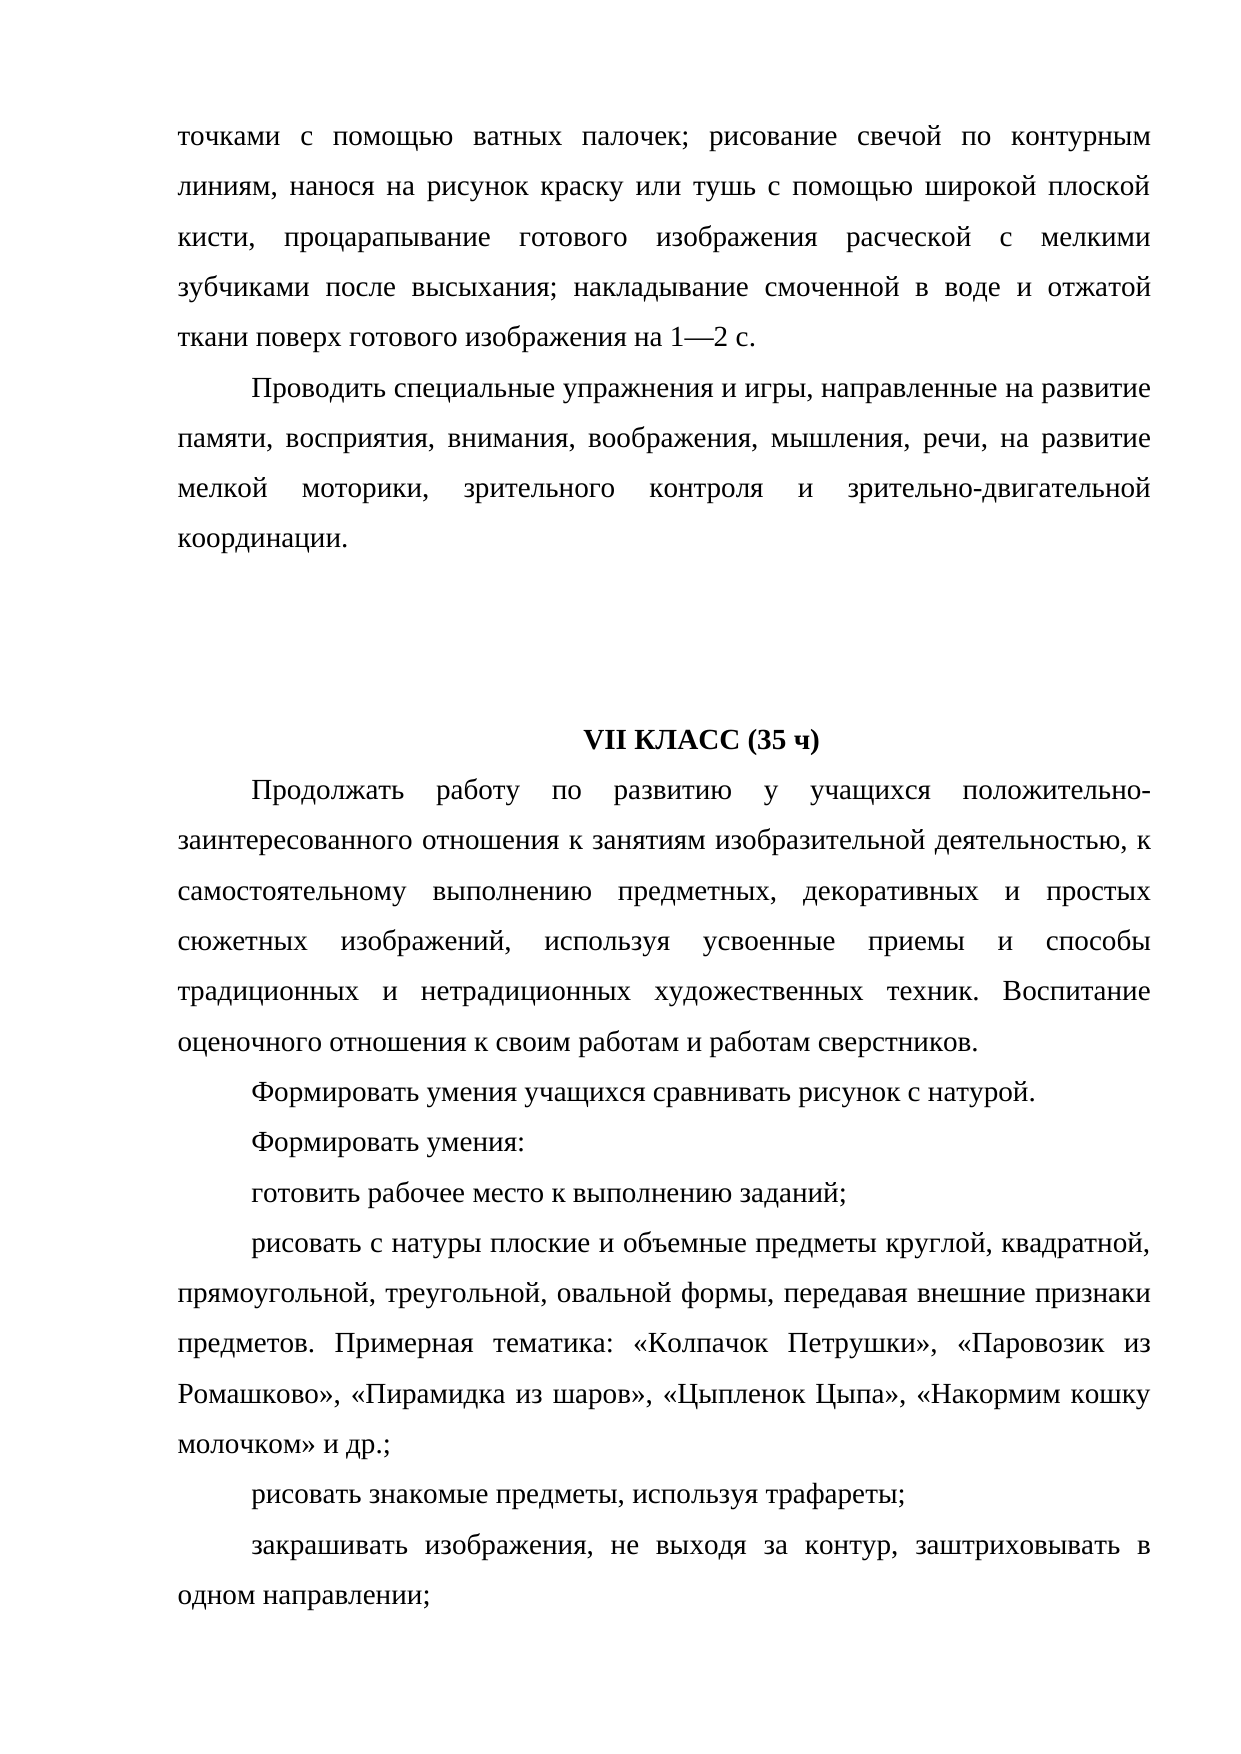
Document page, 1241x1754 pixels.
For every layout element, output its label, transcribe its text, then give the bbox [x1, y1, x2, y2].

text рисовать с натуры плоские и объемные предметы круглой, квадратной, прямоугольной, треугольной, овальной формы, передавая внешние признаки предметов. Примерная тематика: «Колпачок Петрушки», «Паровозик из Ромашково», «Пирамидка из шаров», «Цыпленок Цыпа», «Накормим кошку молочком» и др.; [177, 1225, 1152, 1460]
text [177, 118, 1152, 353]
text готовить рабочее место к выполнению заданий; [177, 1175, 1152, 1208]
text VII класс (35 ч) [177, 722, 1152, 755]
text Проводить специальные упражнения и игры, направленные на развитие памяти, восприятия, внимания, воображения, мышления, речи, на развитие мелкой моторики, зрительного контроля и зрительно-двигательной координации. [177, 370, 1152, 554]
text Формировать умения: [177, 1124, 1152, 1158]
text рисовать знакомые предметы, используя трафареты; [177, 1477, 1152, 1510]
text закрашивать изображения, не выходя за контур, заштриховывать в одном направлении; [177, 1527, 1152, 1611]
text Продолжать работу по развитию у учащихся положительно-заинтересованного отношения к занятиям изобразительной деятельностью, к самостоятельному выполнению предметных, декоративных и простых сюжетных изображений, используя усвоенные приемы и способы традиционных и нетрадиционных художественных техник. Воспитание оценочного отношения к своим работам и работам сверстников. [177, 772, 1152, 1057]
text Формировать умения учащихся сравнивать рисунок с натурой. [177, 1074, 1152, 1108]
